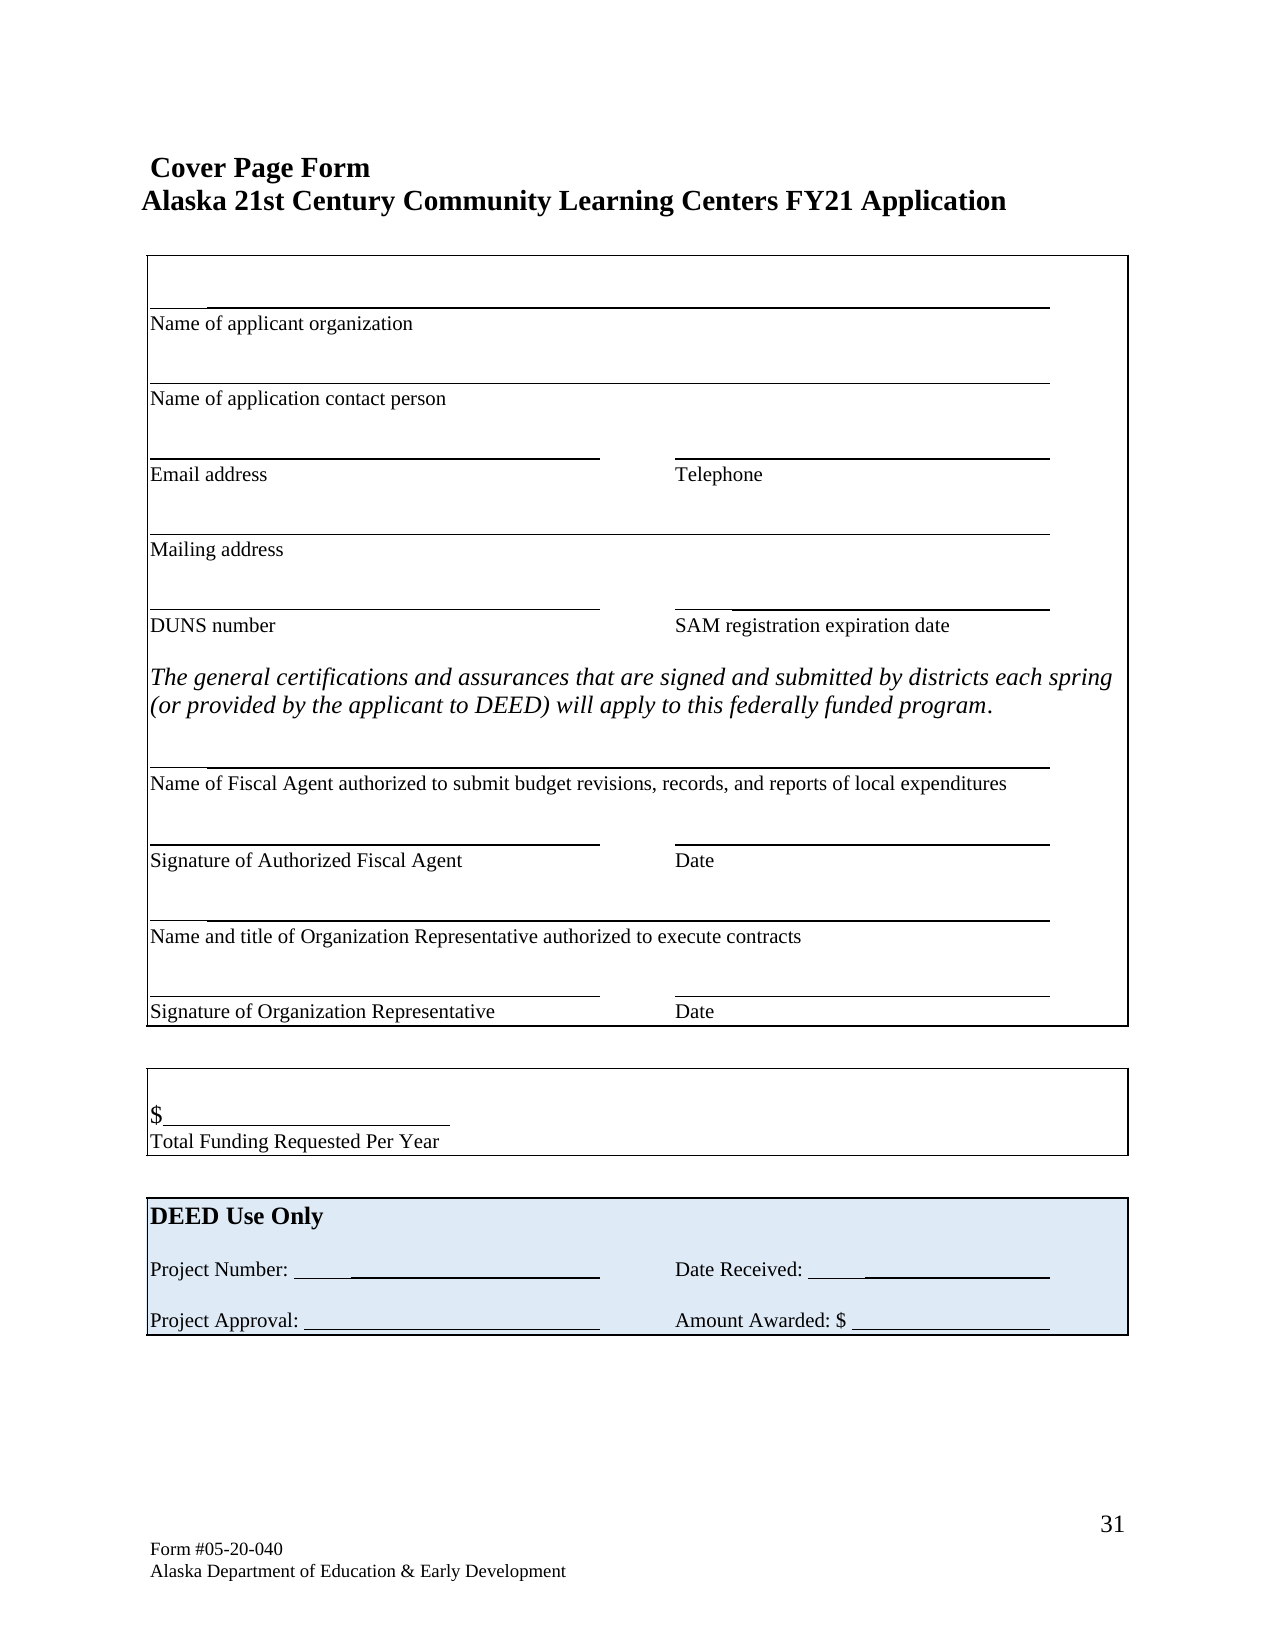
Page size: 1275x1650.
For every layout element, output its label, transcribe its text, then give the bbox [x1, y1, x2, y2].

text The general certifications and assurances that are signed and submitted by districts each spring (or provided by the applicant to DEED) will apply to this federally funded program. [148, 658, 1127, 719]
text Name of applicant organization [150, 311, 1125, 335]
text Name of application contact person [150, 386, 1125, 410]
text Email address Telephone [150, 462, 1125, 486]
text DEED Use Only [148, 1199, 1127, 1229]
text Mailing address [150, 537, 1125, 561]
text Signature of Authorized Fiscal Agent Date [150, 848, 1125, 872]
text $ [150, 1100, 1125, 1125]
text Project Approval: Amount Awarded: $ [148, 1302, 1127, 1334]
text Signature of Organization Representative Date [148, 996, 1127, 1025]
text Total Funding Requested Per Year [148, 1125, 1127, 1155]
text DUNS number SAM registration expiration date [150, 613, 1125, 637]
text Name and title of Organization Representative authorized to execute contracts [150, 924, 1125, 948]
subtitle Cover Page Form [150, 150, 1125, 183]
text Alaska 21st Century Community Learning Centers FY21 Application [141, 183, 1125, 217]
text Project Number: Date Received: [148, 1251, 1127, 1281]
text Name of Fiscal Agent authorized to submit budget revisions, records, and reports of local expenditures [150, 771, 1125, 794]
